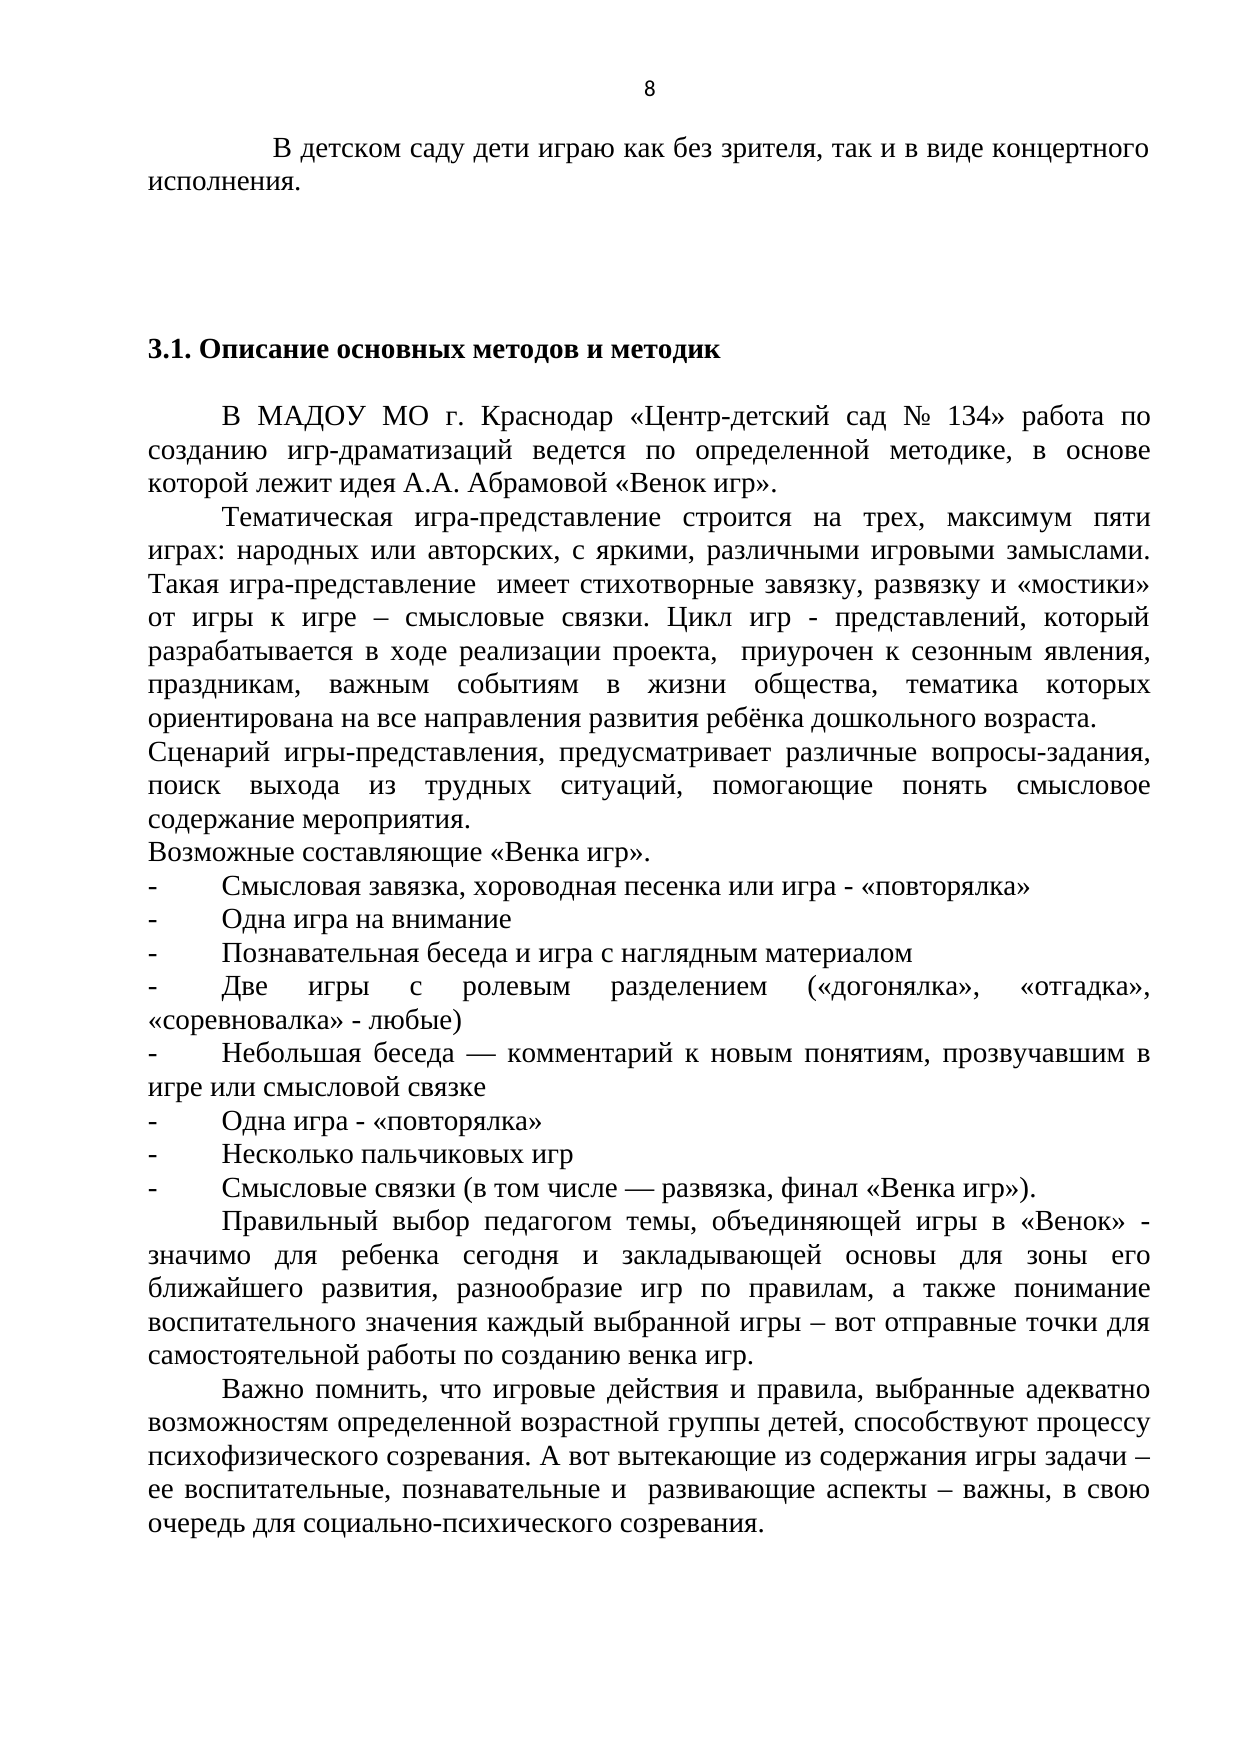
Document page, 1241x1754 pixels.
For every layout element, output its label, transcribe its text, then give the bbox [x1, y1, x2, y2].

text В МАДОУ МО г. Краснодар «Центр-детский сад № 134» работа по созданию игр-драматизаций ведется по определенной методике, в основе которой лежит идея А.А. Абрамовой «Венок игр». [148, 398, 1152, 499]
text - Смысловые связки (в том числе — развязка, финал «Венка игр»). [148, 1170, 1152, 1203]
text Сценарий игры-представления, предусматривает различные вопросы-задания, поиск выхода из трудных ситуаций, помогающие понять смысловое содержание мероприятия. [148, 734, 1152, 834]
text - Одна игра на внимание [148, 901, 1152, 935]
text 3.1. Описание основных методов и методик [148, 331, 1152, 365]
text Тематическая игра-представление строится на трех, максимум пяти играх: народных или авторских, с яркими, различными игровыми замыслами. Такая игра-представление имеет стихотворные завязку, развязку и «мостики» от игры к игре – смысловые связки. Цикл игр - представлений, который разрабатывается в ходе реализации проекта, приурочен к сезонным явления, праздникам, важным событиям в жизни общества, тематика которых ориентирована на все направления развития ребёнка дошкольного возраста. [148, 499, 1152, 734]
text Возможные составляющие «Венка игр». [148, 834, 1152, 868]
text В детском саду дети играю как без зрителя, так и в виде концертного исполнения. [148, 130, 1152, 197]
text - Несколько пальчиковых игр [148, 1136, 1152, 1170]
text - Небольшая беседа — комментарий к новым понятиям, прозвучавшим в игре или смысловой связке [148, 1036, 1152, 1103]
text - Смысловая завязка, хороводная песенка или игра - «повторялка» [148, 868, 1152, 901]
text - Две игры с ролевым разделением («догонялка», «отгадка», «соревновалка» - любые) [148, 968, 1152, 1036]
text Правильный выбор педагогом темы, объединяющей игры в «Венок» - значимо для ребенка сегодня и закладывающей основы для зоны его ближайшего развития, разнообразие игр по правилам, а также понимание воспитательного значения каждый выбранной игры – вот отправные точки для самостоятельной работы по созданию венка игр. [148, 1203, 1152, 1371]
text - Одна игра - «повторялка» [148, 1103, 1152, 1136]
text - Познавательная беседа и игра с наглядным материалом [148, 935, 1152, 968]
text Важно помнить, что игровые действия и правила, выбранные адекватно возможностям определенной возрастной группы детей, способствуют процессу психофизического созревания. А вот вытекающие из содержания игры задачи – ее воспитательные, познавательные и развивающие аспекты – важны, в свою очередь для социально-психического созревания. [148, 1371, 1152, 1539]
